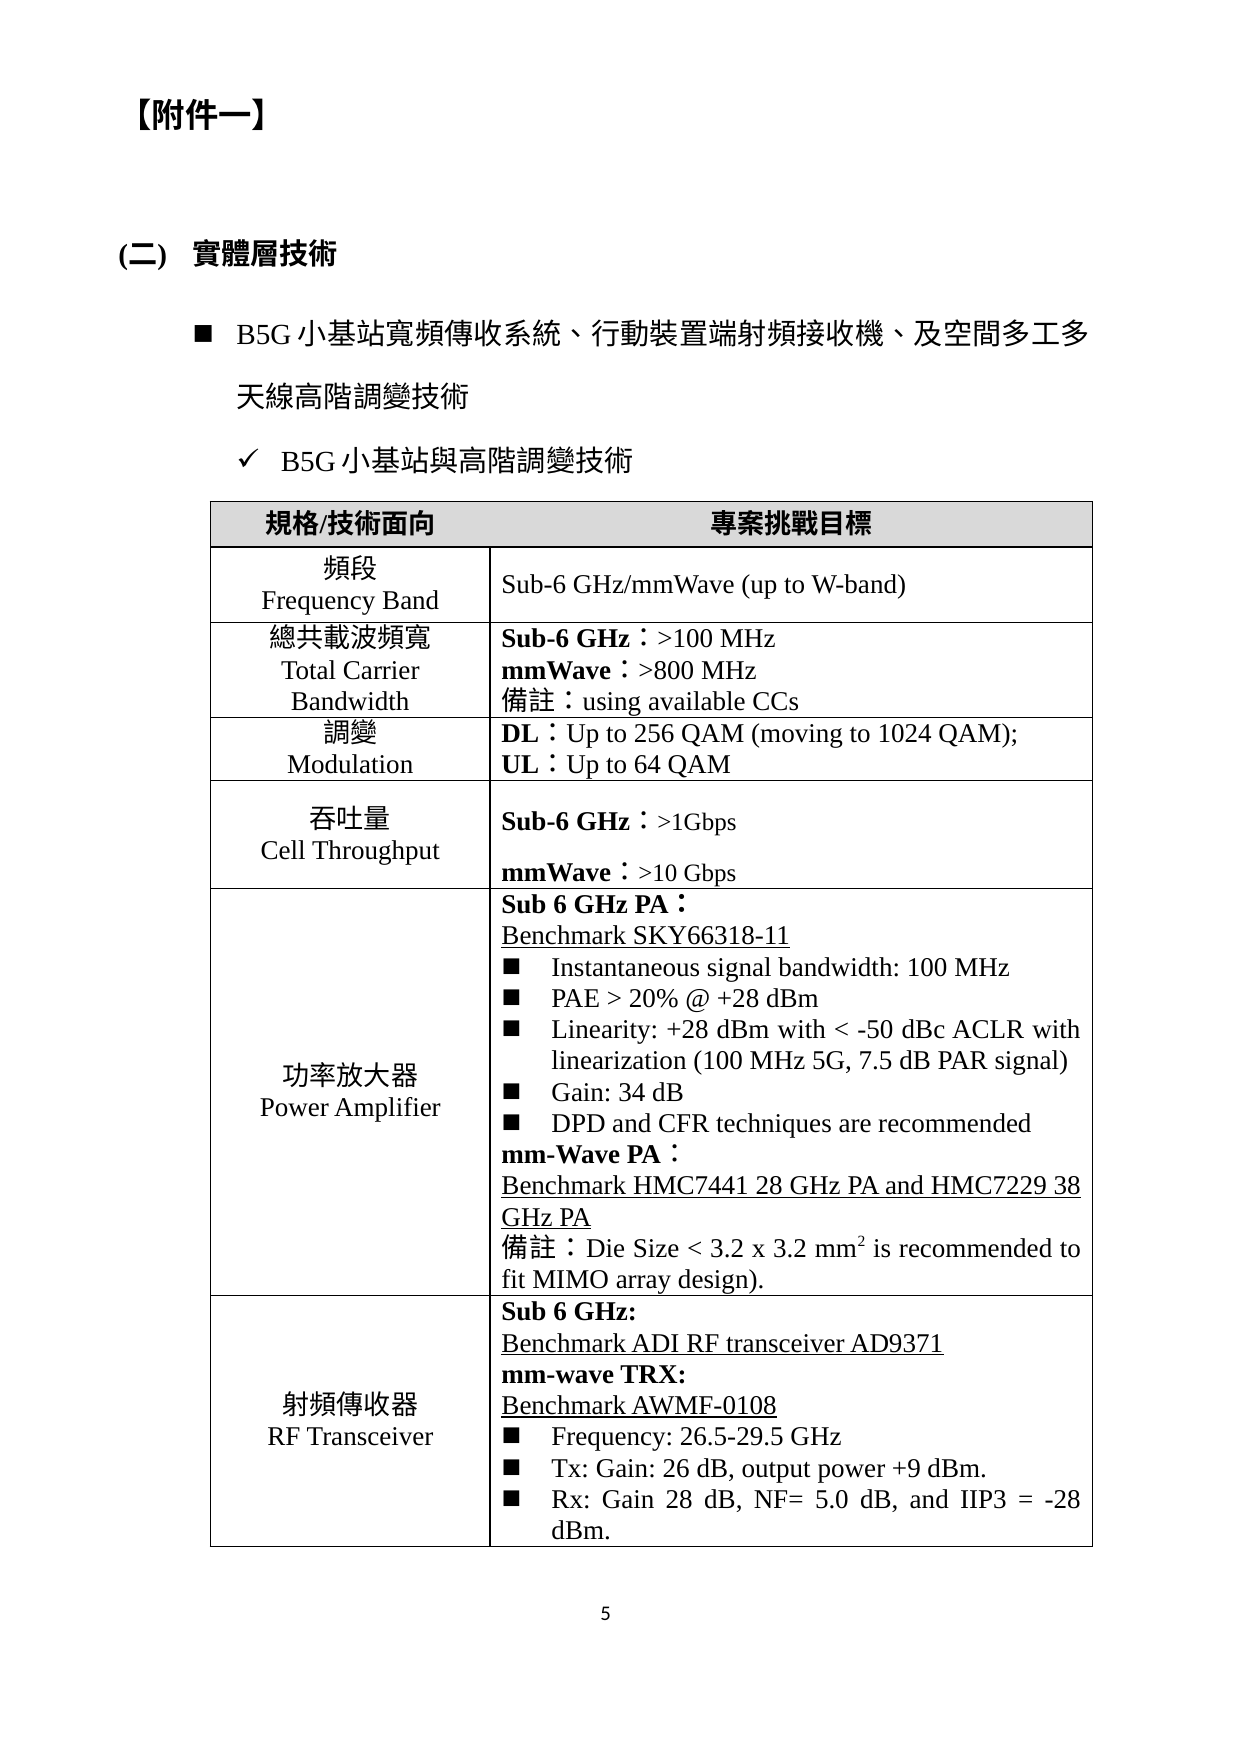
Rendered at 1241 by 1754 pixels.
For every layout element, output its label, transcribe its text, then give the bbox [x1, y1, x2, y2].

table_header 專案挑戰目標 [490, 502, 1092, 546]
table_cell 調變 Modulation [211, 718, 489, 780]
table_cell Sub 6 GHz PA： Benchmark SKY66318-11 Instantaneous signal bandwidth: 100 MHz PAE > 20% @ +28 dBm Linearity: +28 dBm with < -50 dBc ACLR with linearization (100 MHz 5G, 7.5 dB PAR signal) Gain: 34 dB DPD and CFR techniques are recommended mm-Wave PA： Benchmark HMC7441 28 GHz PA and HMC7229 38 GHz PA 備註：Die Size < 3.2 x 3.2 mm2 is recommended to fit MIMO array design). [491, 889, 1092, 1295]
list 實體層技術 [118, 214, 1092, 289]
list B5G小基站寬頻傳收系統、行動裝置端射頻接收機、及空間多工多天線高階調變技術 [192, 310, 1092, 416]
table_cell Sub-6 GHz：>100 MHz mmWave：>800 MHz 備註：using available CCs [491, 623, 1092, 717]
table_cell Sub-6 GHz/mmWave (up to W-band) [491, 548, 1092, 622]
table_cell 射頻傳收器 RF Transceiver [211, 1296, 489, 1546]
list B5G小基站與高階調變技術 [236, 437, 1092, 479]
table_cell 功率放大器 Power Amplifier [211, 889, 489, 1295]
table_cell Sub 6 GHz: Benchmark ADI RF transceiver AD9371 mm-wave TRX: Benchmark AWMF-0108 Frequency: 26.5-29.5 GHz Tx: Gain: 26 dB, output power +9 dBm. Rx: Gain 28 dB, NF= 5.0 dB, and IIP3 = -28 dBm. [491, 1296, 1092, 1546]
table_header 規格/技術面向 [211, 502, 490, 546]
table_cell Sub-6 GHz：>1Gbps mmWave：>10 Gbps [491, 781, 1092, 887]
table_cell DL：Up to 256 QAM (moving to 1024 QAM); UL：Up to 64 QAM [491, 718, 1092, 780]
table_cell 頻段 Frequency Band [211, 548, 489, 622]
table_cell 總共載波頻寬 Total Carrier Bandwidth [211, 623, 489, 717]
table_cell 吞吐量 Cell Throughput [211, 781, 489, 887]
